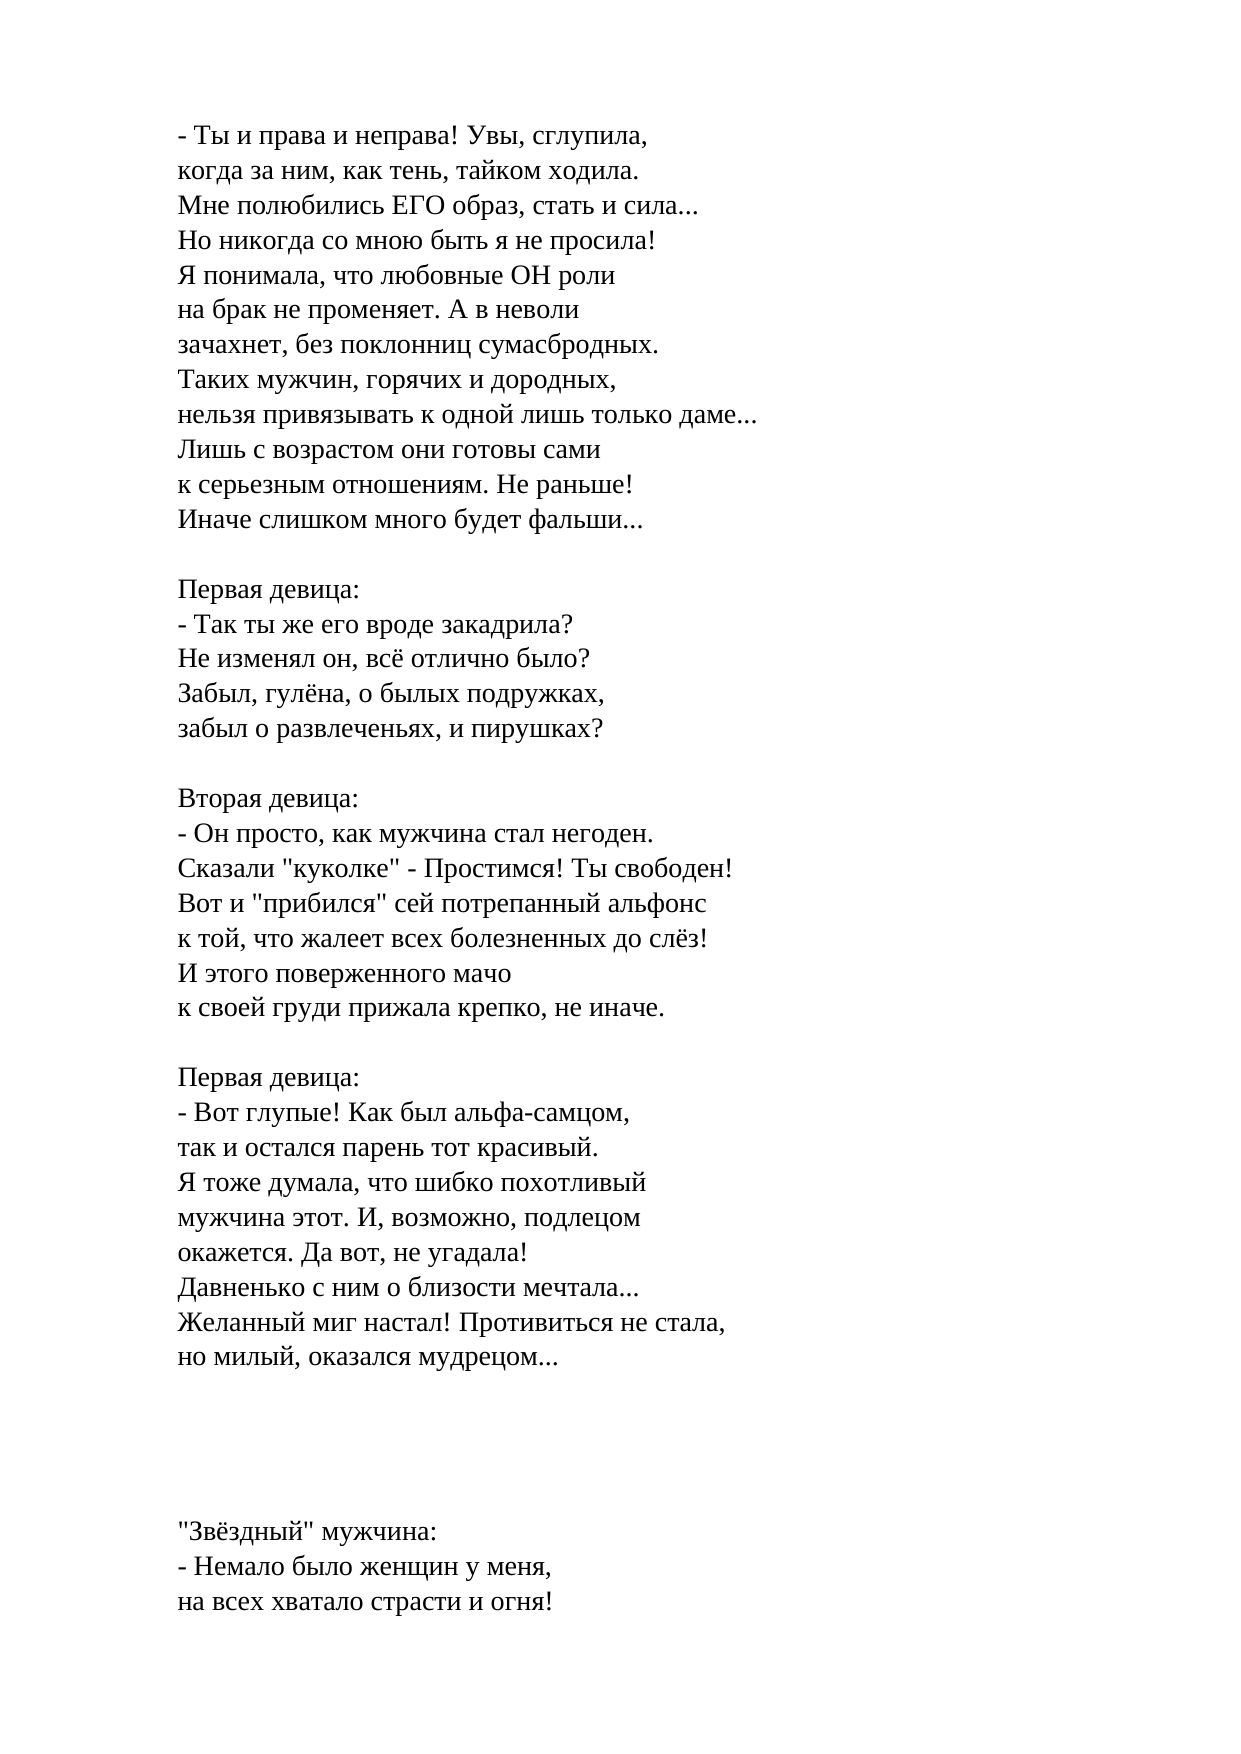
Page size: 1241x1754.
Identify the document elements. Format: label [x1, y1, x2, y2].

text [177, 118, 1152, 1616]
